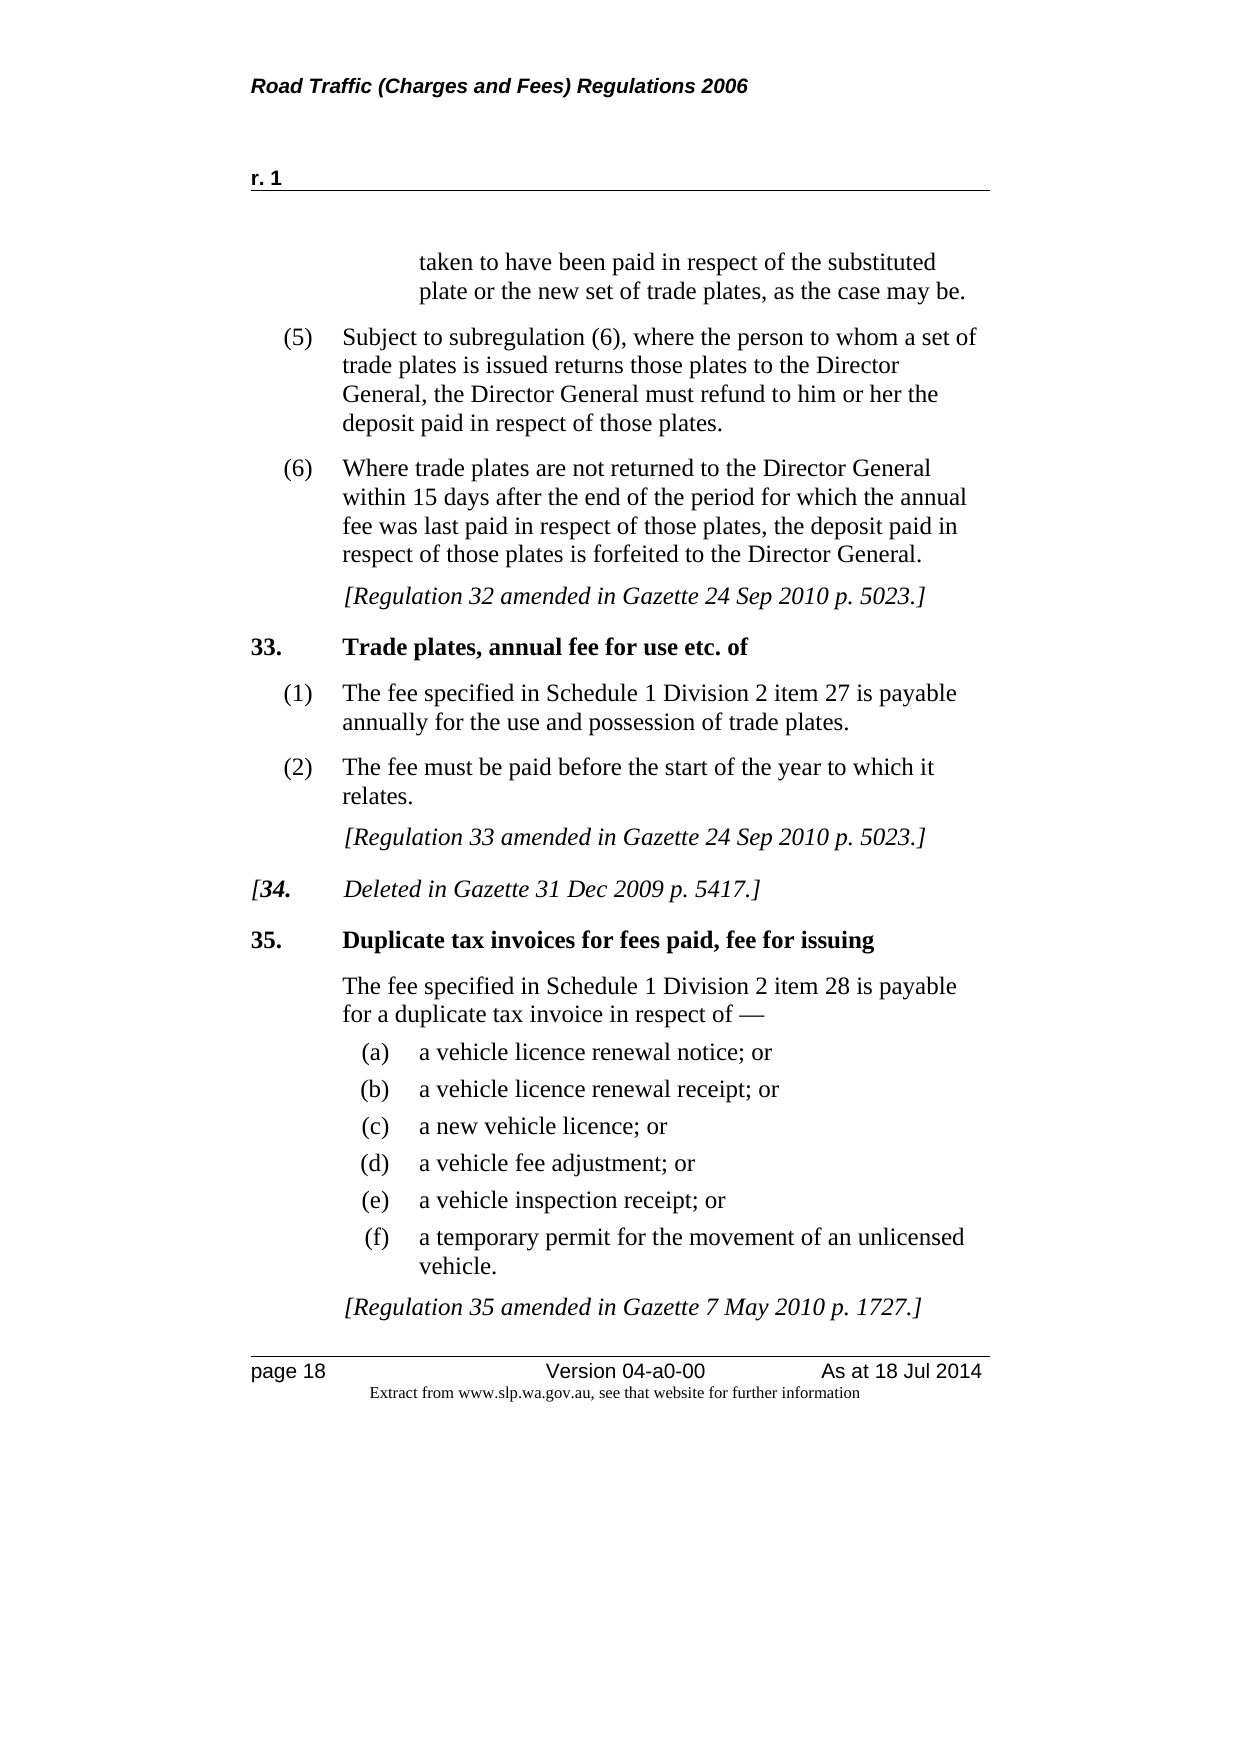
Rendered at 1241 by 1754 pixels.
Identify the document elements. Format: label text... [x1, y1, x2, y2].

text [34. Deleted in Gazette 31 Dec 2009 p. 5417.] [251, 874, 990, 902]
text (d) a vehicle fee adjustment; or [251, 1148, 990, 1177]
text (c) a new vehicle licence; or [251, 1111, 990, 1139]
subtitle 33. Trade plates, annual fee for use etc. of [251, 632, 990, 661]
text (1) The fee specified in Schedule 1 Division 2 item 27 is payable annually for the use and possession of trade plates. [251, 678, 990, 735]
text [Regulation 32 amended in Gazette 24 Sep 2010 p. 5023.] [251, 581, 990, 609]
text [Regulation 35 amended in Gazette 7 May 2010 p. 1727.] [251, 1292, 990, 1321]
text (a) a vehicle licence renewal notice; or [251, 1037, 990, 1065]
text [251, 247, 990, 305]
text The fee specified in Schedule 1 Division 2 item 28 is payable for a duplicate tax invoice in respect of — [251, 971, 990, 1028]
subtitle 35. Duplicate tax invoices for fees paid, fee for issuing [251, 925, 990, 954]
text (5) Subject to subregulation (6), where the person to whom a set of trade plates is issued returns those plates to the Director General, the Director General must refund to him or her the deposit paid in respect of those plates. [251, 322, 990, 437]
text (b) a vehicle licence renewal receipt; or [251, 1074, 990, 1102]
text (6) Where trade plates are not returned to the Director General within 15 days after the end of the period for which the annual fee was last paid in respect of those plates, the deposit paid in respect of those plates is forfeited to the Director General. [251, 453, 990, 568]
text (2) The fee must be paid before the start of the year to which it relates. [251, 752, 990, 809]
text (f) a temporary permit for the movement of an unlicensed vehicle. [251, 1222, 990, 1279]
text [Regulation 33 amended in Gazette 24 Sep 2010 p. 5023.] [251, 822, 990, 851]
text (e) a vehicle inspection receipt; or [251, 1185, 990, 1214]
